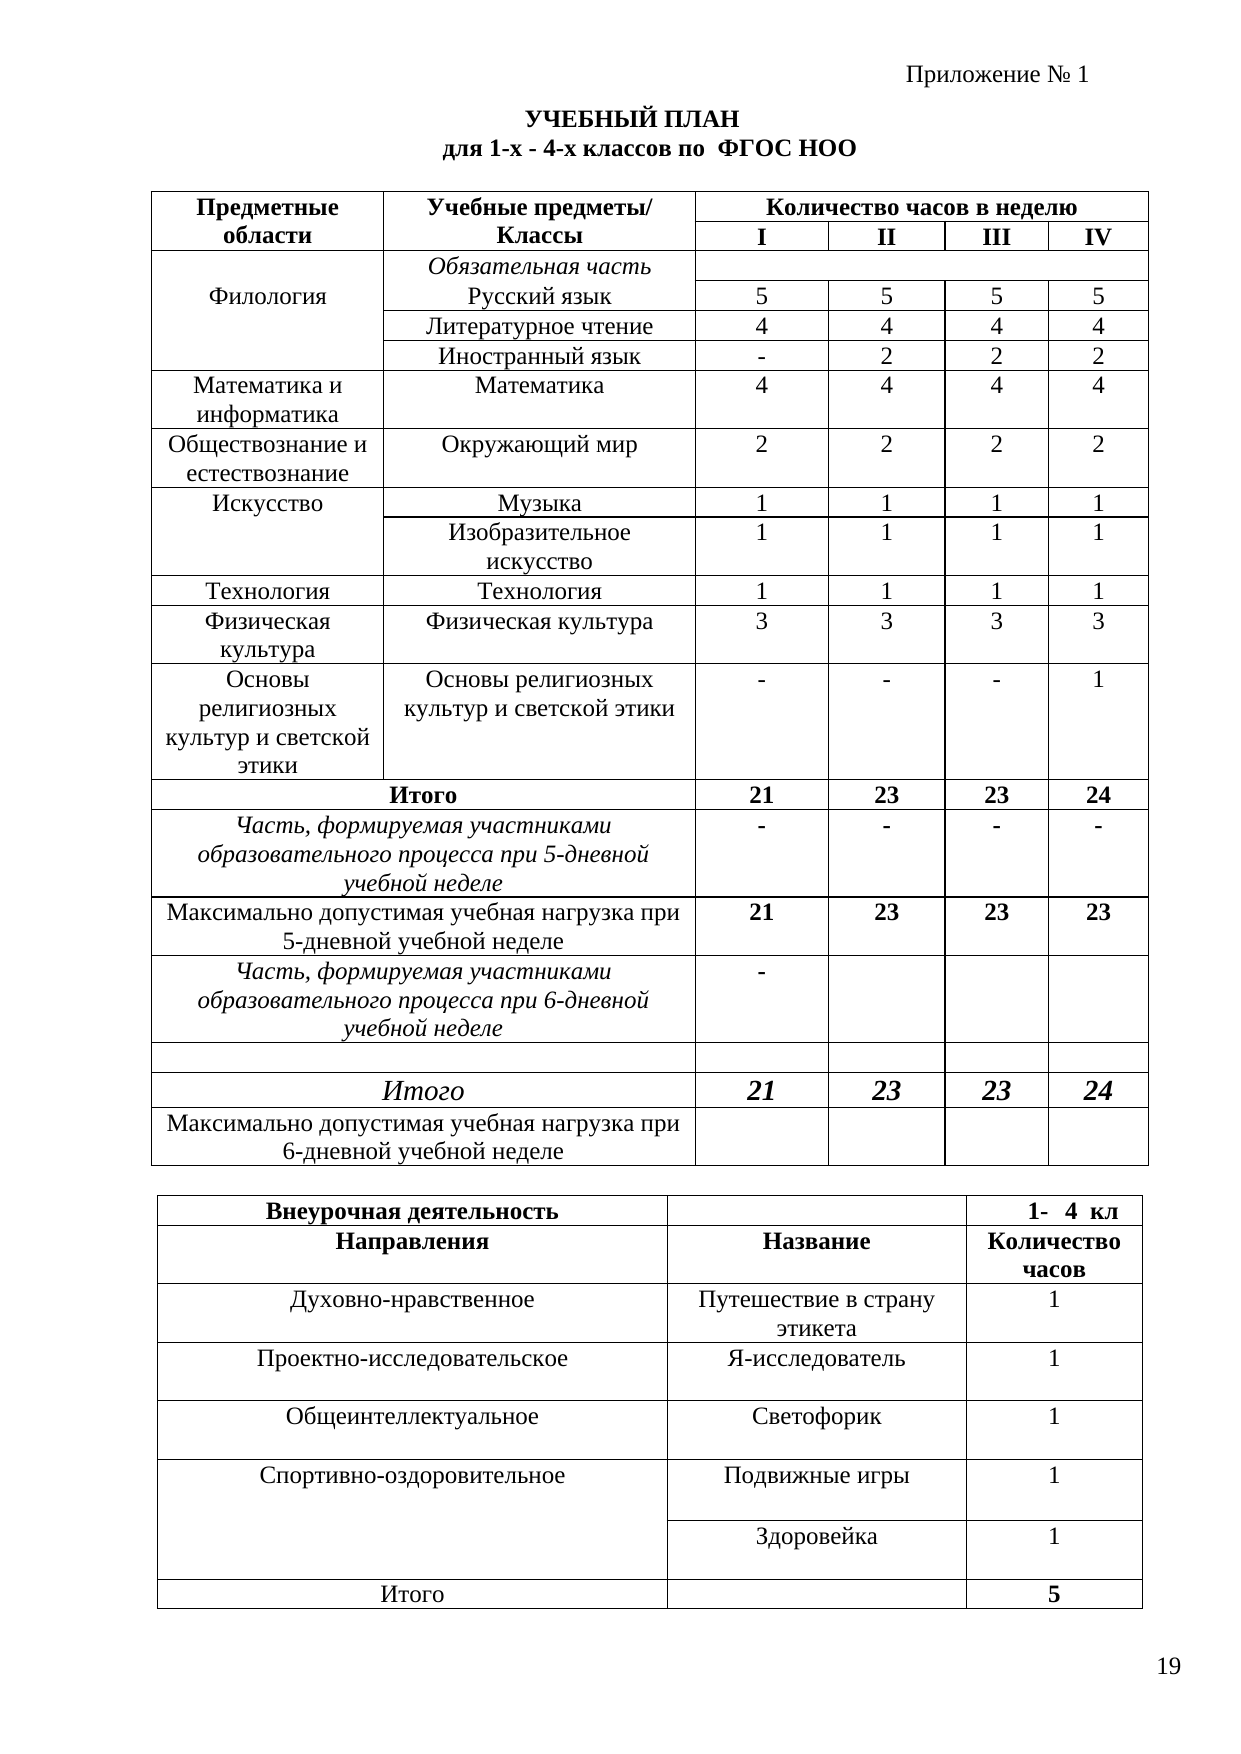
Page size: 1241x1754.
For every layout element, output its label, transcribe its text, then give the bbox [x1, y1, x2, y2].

table_cell Название [668, 1226, 966, 1283]
table_cell 1 [946, 576, 1048, 605]
table_cell Иностранный язык [384, 341, 695, 369]
table_cell Максимально допустимая учебная нагрузка при 6-дневной учебной неделе [152, 1108, 695, 1165]
table_cell Изобразительное искусство [384, 518, 695, 575]
table_cell Окружающий мир [384, 429, 695, 487]
table_cell 1 [1049, 518, 1148, 575]
table_cell 3 [1049, 606, 1148, 663]
table_cell 1 [946, 488, 1048, 516]
table_cell Физическая культура [152, 606, 383, 663]
table_cell 1 [1049, 664, 1148, 779]
table_cell Путешествие в страну этикета [668, 1284, 966, 1342]
text Приложение № 1 [118, 59, 1181, 88]
table_cell Математика и информатика [152, 371, 383, 428]
table_cell 1 [829, 488, 944, 516]
table_header 4 кл [967, 1196, 1142, 1225]
table_cell [152, 1043, 695, 1072]
table_cell 1 [1049, 488, 1148, 516]
table_cell - [696, 810, 828, 896]
table_cell - [946, 810, 1048, 896]
table_cell Филология [152, 280, 383, 369]
table_cell Часть, формируемая участниками образовательного процесса при 6-дневной учебной неделе [152, 956, 695, 1042]
table_cell Проектно-исследовательское [158, 1343, 667, 1400]
table_header Внеурочная деятельность [158, 1196, 667, 1225]
table_cell [946, 1108, 1048, 1165]
table_cell 4 [1049, 371, 1148, 428]
table_cell 4 [946, 371, 1048, 428]
table_cell 1 [967, 1521, 1142, 1578]
table_cell [668, 1580, 966, 1608]
table_cell Максимально допустимая учебная нагрузка при 5-дневной учебной неделе [152, 898, 695, 955]
table_cell II [829, 222, 944, 250]
table_cell 21 [696, 1073, 828, 1107]
table_cell 2 [946, 341, 1048, 369]
table_cell 5 [967, 1580, 1142, 1608]
table_cell 23 [1049, 898, 1148, 955]
table_cell [829, 1108, 944, 1165]
table_cell 1 [696, 518, 828, 575]
table_cell [946, 956, 1048, 1042]
table_cell 23 [946, 898, 1048, 955]
table_cell Количество часов [967, 1226, 1142, 1283]
table_cell 1 [696, 576, 828, 605]
text УЧЕБНЫЙ ПЛАН [118, 104, 1181, 133]
table_cell [829, 956, 944, 1042]
table_cell IV [1049, 222, 1148, 250]
table_cell 1 [1049, 576, 1148, 605]
table_cell [1049, 1108, 1148, 1165]
table_cell 5 [696, 281, 828, 310]
table_header [668, 1196, 966, 1225]
table_cell - [696, 664, 828, 779]
table_cell Общеинтеллектуальное [158, 1401, 667, 1459]
table_cell Технология [152, 576, 383, 605]
table_cell Литературное чтение [384, 311, 695, 340]
table_cell - [696, 341, 828, 369]
text для 1-х - 4-х классов по ФГОС НОО [118, 133, 1181, 162]
table_cell 2 [1049, 429, 1148, 487]
table_cell [696, 251, 1148, 280]
table_cell Математика [384, 371, 695, 428]
table_cell [696, 1108, 828, 1165]
table_cell Подвижные игры [668, 1460, 966, 1520]
table_cell [829, 1043, 944, 1072]
table_cell [152, 251, 383, 280]
table_cell 1 [967, 1343, 1142, 1400]
table_cell 23 [829, 898, 944, 955]
table_header Предметные области [152, 192, 383, 250]
table_cell 23 [946, 1073, 1048, 1107]
table_cell [1049, 1043, 1148, 1072]
table_cell Основы религиозных культур и светской этики [152, 664, 383, 779]
table_cell III [946, 222, 1048, 250]
table_cell Музыка [384, 488, 695, 516]
table_cell Часть, формируемая участниками образовательного процесса при 5-дневной учебной неделе [152, 810, 695, 896]
table_cell Итого [152, 780, 695, 809]
table_cell [1049, 956, 1148, 1042]
table_cell 4 [696, 311, 828, 340]
table_cell Итого [152, 1073, 695, 1107]
table_cell 24 [1049, 1073, 1148, 1107]
table_cell Обязательная часть [384, 251, 695, 280]
table_cell Спортивно-оздоровительное [158, 1460, 667, 1578]
table_cell 1 [967, 1284, 1142, 1342]
table_cell 4 [829, 371, 944, 428]
table_cell Искусство [152, 488, 383, 575]
table_cell 21 [696, 780, 828, 809]
table_cell 4 [829, 311, 944, 340]
table_cell Обществознание и естествознание [152, 429, 383, 487]
table_cell 1 [946, 518, 1048, 575]
table_cell Светофорик [668, 1401, 966, 1459]
table_cell 2 [829, 429, 944, 487]
table_cell 5 [946, 281, 1048, 310]
table_header Количество часов в неделю [696, 192, 1148, 221]
table_cell 1 [829, 518, 944, 575]
table_header Учебные предметы/ Классы [384, 192, 695, 250]
table_cell I [696, 222, 828, 250]
table_cell Русский язык [384, 280, 695, 310]
table_cell 3 [829, 606, 944, 663]
table_cell 3 [946, 606, 1048, 663]
table_cell 4 [1049, 311, 1148, 340]
table_cell 2 [829, 341, 944, 369]
table_cell Технология [384, 576, 695, 605]
table_cell 23 [829, 780, 944, 809]
table_cell 1 [967, 1401, 1142, 1459]
table_cell 24 [1049, 780, 1148, 809]
table_cell 4 [696, 371, 828, 428]
table_cell Основы религиозных культур и светской этики [384, 664, 695, 779]
table_cell Направления [158, 1226, 667, 1283]
table_cell Я-исследователь [668, 1343, 966, 1400]
table_cell 5 [829, 281, 944, 310]
table_cell 1 [967, 1460, 1142, 1520]
table_cell 21 [696, 898, 828, 955]
table_cell 23 [946, 780, 1048, 809]
table_cell 5 [1049, 281, 1148, 310]
table_cell - [696, 956, 828, 1042]
table_cell - [829, 664, 944, 779]
table_cell Итого [158, 1580, 667, 1608]
table_cell Духовно-нравственное [158, 1284, 667, 1342]
table_cell 1 [829, 576, 944, 605]
table_cell 2 [946, 429, 1048, 487]
table_cell 2 [1049, 341, 1148, 369]
table_cell 23 [829, 1073, 944, 1107]
table_cell - [946, 664, 1048, 779]
table_cell [946, 1043, 1048, 1072]
table_cell 3 [696, 606, 828, 663]
table_cell Здоровейка [668, 1521, 966, 1578]
table_cell - [829, 810, 944, 896]
table_cell Физическая культура [384, 606, 695, 663]
table_cell 1 [696, 488, 828, 516]
table_cell 4 [946, 311, 1048, 340]
table_cell [696, 1043, 828, 1072]
table_cell 2 [696, 429, 828, 487]
table_cell - [1049, 810, 1148, 896]
